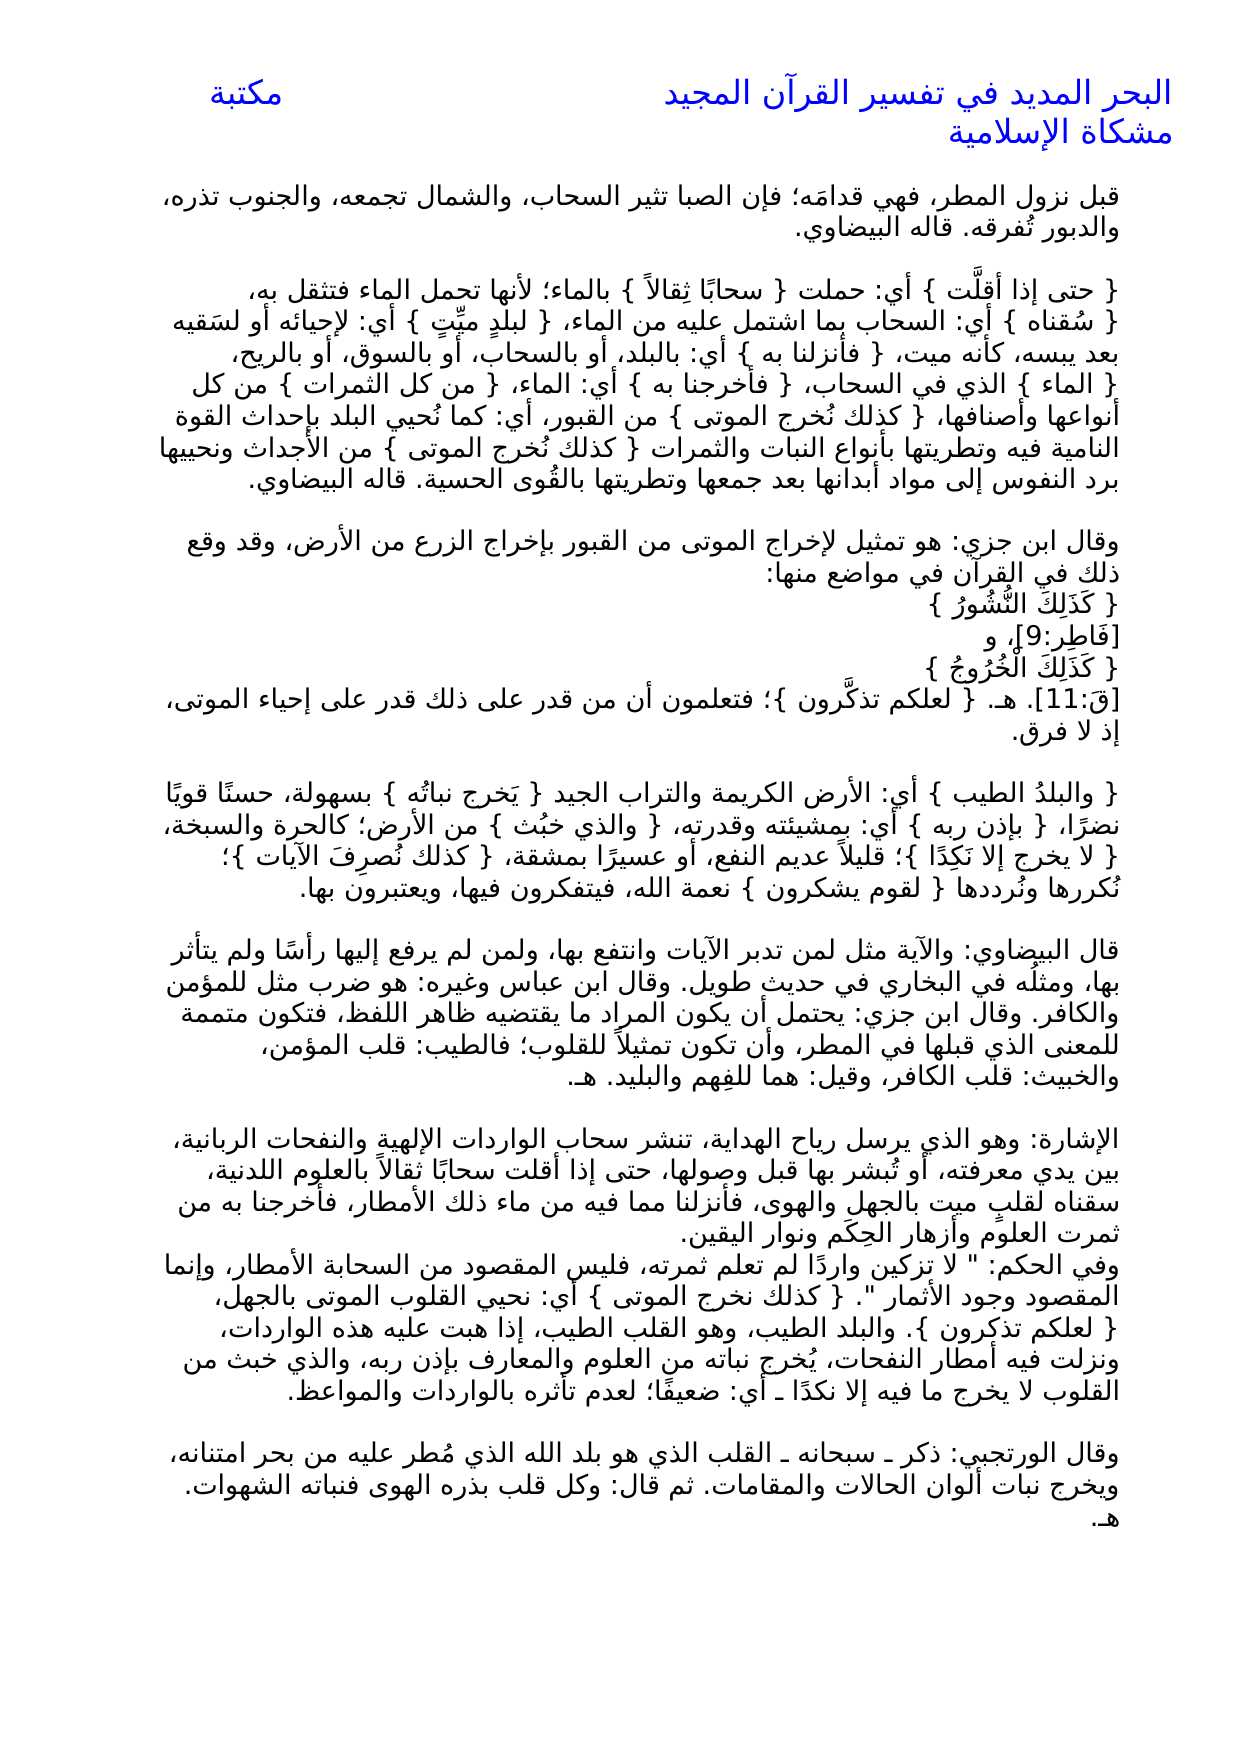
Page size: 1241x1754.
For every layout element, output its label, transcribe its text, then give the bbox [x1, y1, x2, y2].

text { كَذَلِكَ النُّشُورُ } [157, 589, 1120, 620]
text وقال الورتجبي: ذكر ـ سبحانه ـ القلب الذي هو بلد الله الذي مُطر عليه من بحر امتنانه، ويخرج نبات ألوان الحالات والمقامات. ثم قال: وكل قلب بذره الهوى فنباته الشهوات. هـ. [157, 1438, 1120, 1556]
text [فَاطِر:9]، و [157, 620, 1120, 652]
text قال البيضاوي: والآية مثل لمن تدبر الآيات وانتفع بها، ولمن لم يرفع إليها رأسًا ولم يتأثر بها، ومثلُه في البخاري في حديث طويل. وقال ابن عباس وغيره: هو ضرب مثل للمؤمن والكافر. وقال ابن جزي: يحتمل أن يكون المراد ما يقتضيه ظاهر اللفظ، فتكون متممة للمعنى الذي قبلها في المطر، وأن تكون تمثيلاً للقلوب؛ فالطيب: قلب المؤمن، والخبيث: قلب الكافر، وقيل: هما للفِهم والبليد. هـ. [157, 934, 1120, 1092]
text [157, 180, 1120, 243]
text { كَذَلِكَ الْخُرُوجُ } [157, 652, 1120, 683]
text { والبلدُ الطيب } أي: الأرض الكريمة والتراب الجيد { يَخرج نباتُه } بسهولة، حسنًا قويًا نضرًا، { بإذن ربه } أي: بمشيئته وقدرته، { والذي خبُث } من الأرض؛ كالحرة والسبخة، { لا يخرج إلا نَكِدًا }؛ قليلاً عديم النفع، أو عسيرًا بمشقة، { كذلك نُصرِفَ الآيات }؛ نُكررها ونُرددها { لقوم يشكرون } نعمة الله، فيتفكرون فيها، ويعتبرون بها. [157, 777, 1120, 904]
text وفي الحكم: " لا تزكين واردًا لم تعلم ثمرته، فليس المقصود من السحابة الأمطار، وإنما المقصود وجود الأثمار ". { كذلك نخرج الموتى } أي: نحيي القلوب الموتى بالجهل، { لعلكم تذكرون }. والبلد الطيب، وهو القلب الطيب، إذا هبت عليه هذه الواردات، ونزلت فيه أمطار النفحات، يُخرج نباته من العلوم والمعارف بإذن ربه، والذي خبث من القلوب لا يخرج ما فيه إلا نكدًا ـ أي: ضعيفًا؛ لعدم تأثره بالواردات والمواعظ. [157, 1249, 1120, 1407]
text وقال ابن جزي: هو تمثيل لإخراج الموتى من القبور بإخراج الزرع من الأرض، وقد وقع ذلك في القرآن في مواضع منها: [157, 526, 1120, 589]
text [قَ:11]. هـ. { لعلكم تذكَّرون }؛ فتعلمون أن من قدر على ذلك قدر على إحياء الموتى، إذ لا فرق. [157, 683, 1120, 747]
text { حتى إذا أقلَّت } أي: حملت { سحابًا ثِقالاً } بالماء؛ لأنها تحمل الماء فتثقل به، { سُقناه } أي: السحاب بما اشتمل عليه من الماء، { لبلدٍ ميِّتٍ } أي: لإحيائه أو لسَقيه بعد يبسه، كأنه ميت، { فأنزلنا به } أي: بالبلد، أو بالسحاب، أو بالسوق، أو بالريح، { الماء } الذي في السحاب، { فأخرجنا به } أي: الماء، { من كل الثمرات } من كل أنواعها وأصنافها، { كذلك نُخرج الموتى } من القبور، أي: كما نُحيي البلد بإحداث القوة النامية فيه وتطريتها بأنواع النبات والثمرات { كذلك نُخرج الموتى } من الأجداث ونحييها برد النفوس إلى مواد أبدانها بعد جمعها وتطريتها بالقُوى الحسية. قاله البيضاوي. [157, 274, 1120, 495]
text الإشارة: وهو الذي يرسل رياح الهداية، تنشر سحاب الواردات الإلهية والنفحات الربانية، بين يدي معرفته، أو تُبشر بها قبل وصولها، حتى إذا أقلت سحابًا ثقالاً بالعلوم اللدنية، سقناه لقلبٍ ميت بالجهل والهوى، فأنزلنا مما فيه من ماء ذلك الأمطار، فأخرجنا به من ثمرت العلوم وأزهار الحِكَم ونوار اليقين. [157, 1123, 1120, 1249]
